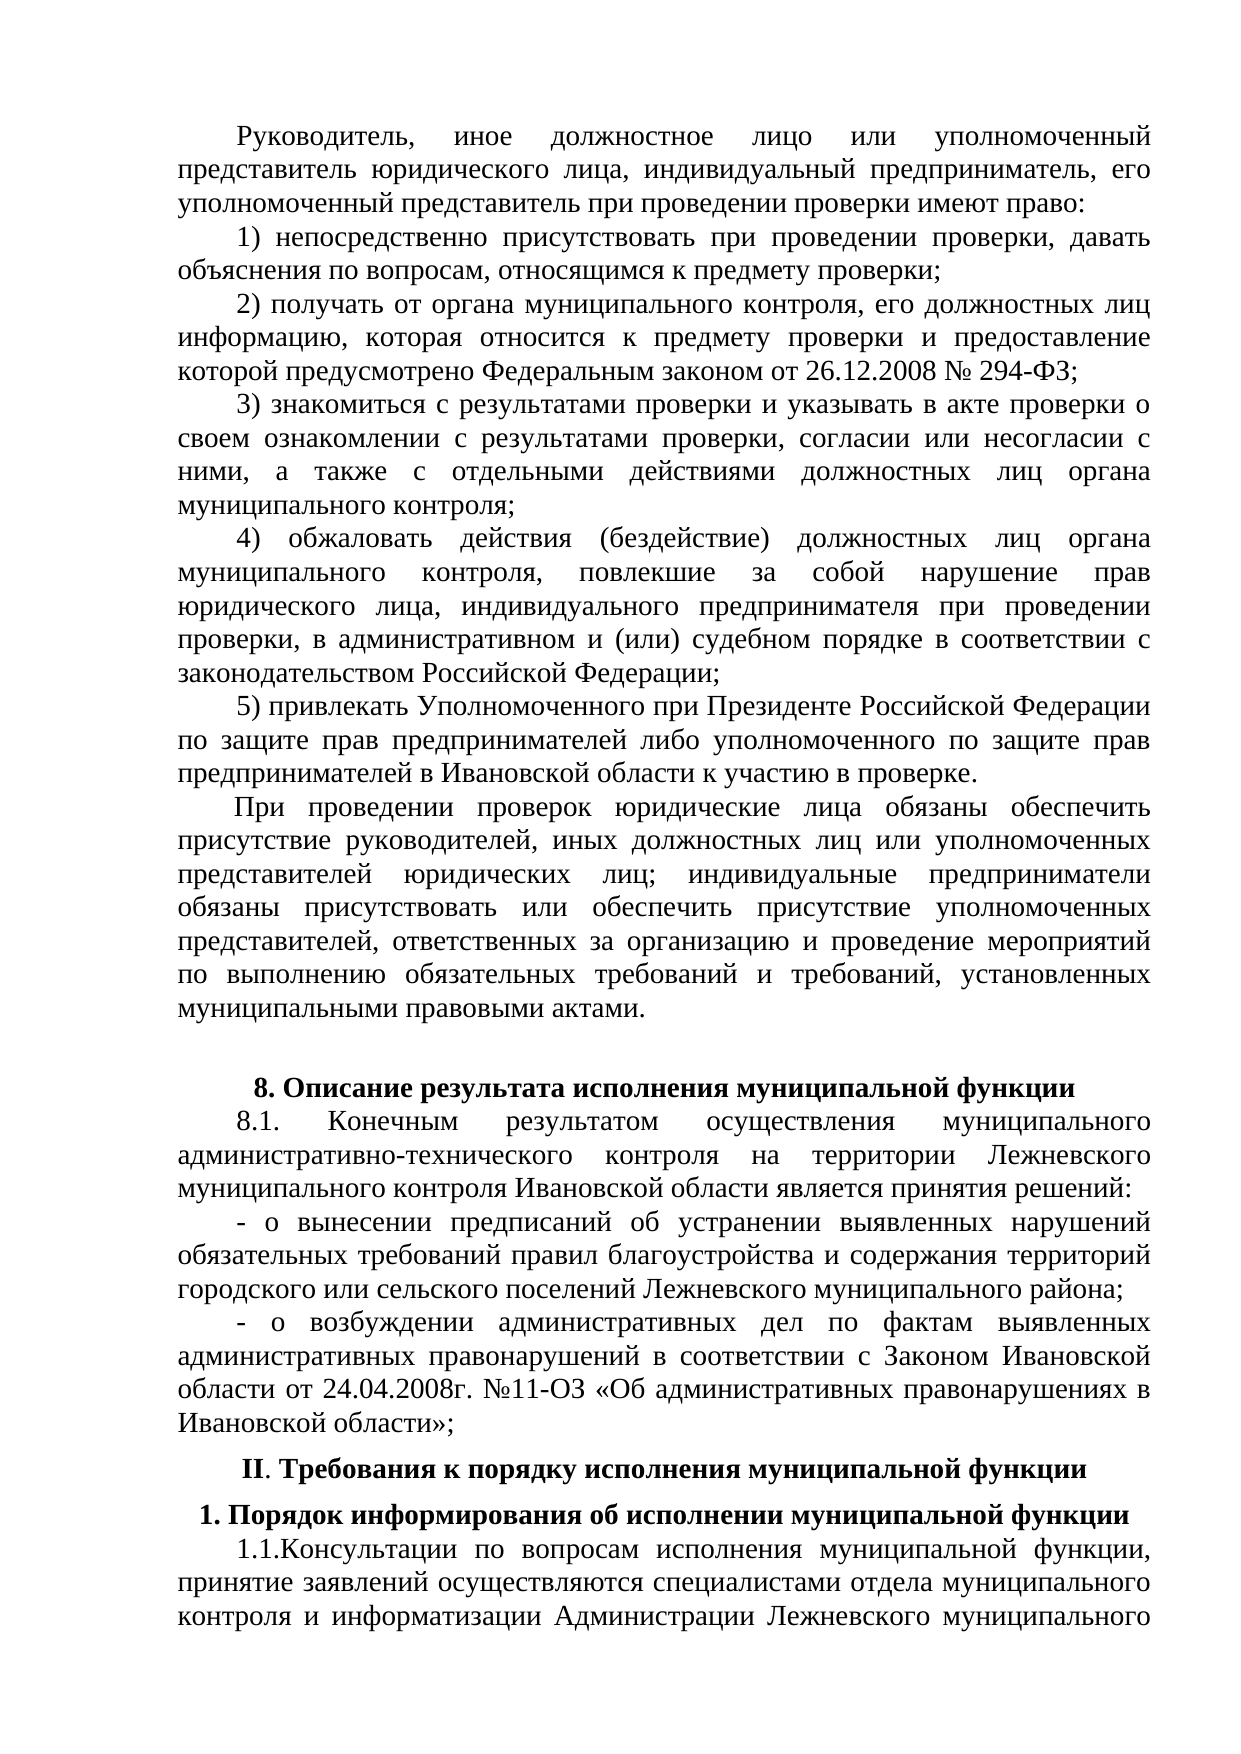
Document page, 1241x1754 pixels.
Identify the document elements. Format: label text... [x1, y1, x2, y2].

text Руководитель, иное должностное лицо или уполномоченный представитель юридического лица, индивидуальный предприниматель, его уполномоченный представитель при проведении проверки имеют право: [177, 118, 1152, 219]
text 5) привлекать Уполномоченного при Президенте Российской Федерации по защите прав предпринимателей либо уполномоченного по защите прав предпринимателей в Ивановской области к участию в проверке. [177, 688, 1152, 789]
text - о вынесении предписаний об устранении выявленных нарушений обязательных требований правил благоустройства и содержания территорий городского или сельского поселений Лежневского муниципального района; [177, 1204, 1152, 1304]
text 8. Описание результата исполнения муниципальной функции [177, 1070, 1152, 1103]
text 8.1. Конечным результатом осуществления муниципального административно-технического контроля на территории Лежневского муниципального контроля Ивановской области является принятия решений: [177, 1103, 1152, 1204]
text При проведении проверок юридические лица обязаны обеспечить присутствие руководителей, иных должностных лиц или уполномоченных представителей юридических лиц; индивидуальные предприниматели обязаны присутствовать или обеспечить присутствие уполномоченных представителей, ответственных за организацию и проведение мероприятий по выполнению обязательных требований и требований, установленных муниципальными правовыми актами. [177, 789, 1152, 1024]
text II. Требования к порядку исполнения муниципальной функции [177, 1451, 1152, 1485]
text 3) знакомиться с результатами проверки и указывать в акте проверки о своем ознакомлении с результатами проверки, согласии или несогласии с ними, а также с отдельными действиями должностных лиц органа муниципального контроля; [177, 386, 1152, 521]
text 2) получать от органа муниципального контроля, его должностных лиц информацию, которая относится к предмету проверки и предоставление которой предусмотрено Федеральным законом от 26.12.2008 № 294-ФЗ; [177, 286, 1152, 386]
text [177, 1531, 1152, 1631]
text 1. Порядок информирования об исполнении муниципальной функции [177, 1497, 1152, 1531]
text 4) обжаловать действия (бездействие) должностных лиц органа муниципального контроля, повлекшие за собой нарушение прав юридического лица, индивидуального предпринимателя при проведении проверки, в административном и (или) судебном порядке в соответствии с законодательством Российской Федерации; [177, 521, 1152, 688]
text 1) непосредственно присутствовать при проведении проверки, давать объяснения по вопросам, относящимся к предмету проверки; [177, 219, 1152, 286]
text - о возбуждении административных дел по фактам выявленных административных правонарушений в соответствии с Законом Ивановской области от 24.04.2008г. №11-ОЗ «Об административных правонарушениях в Ивановской области»; [177, 1304, 1152, 1439]
